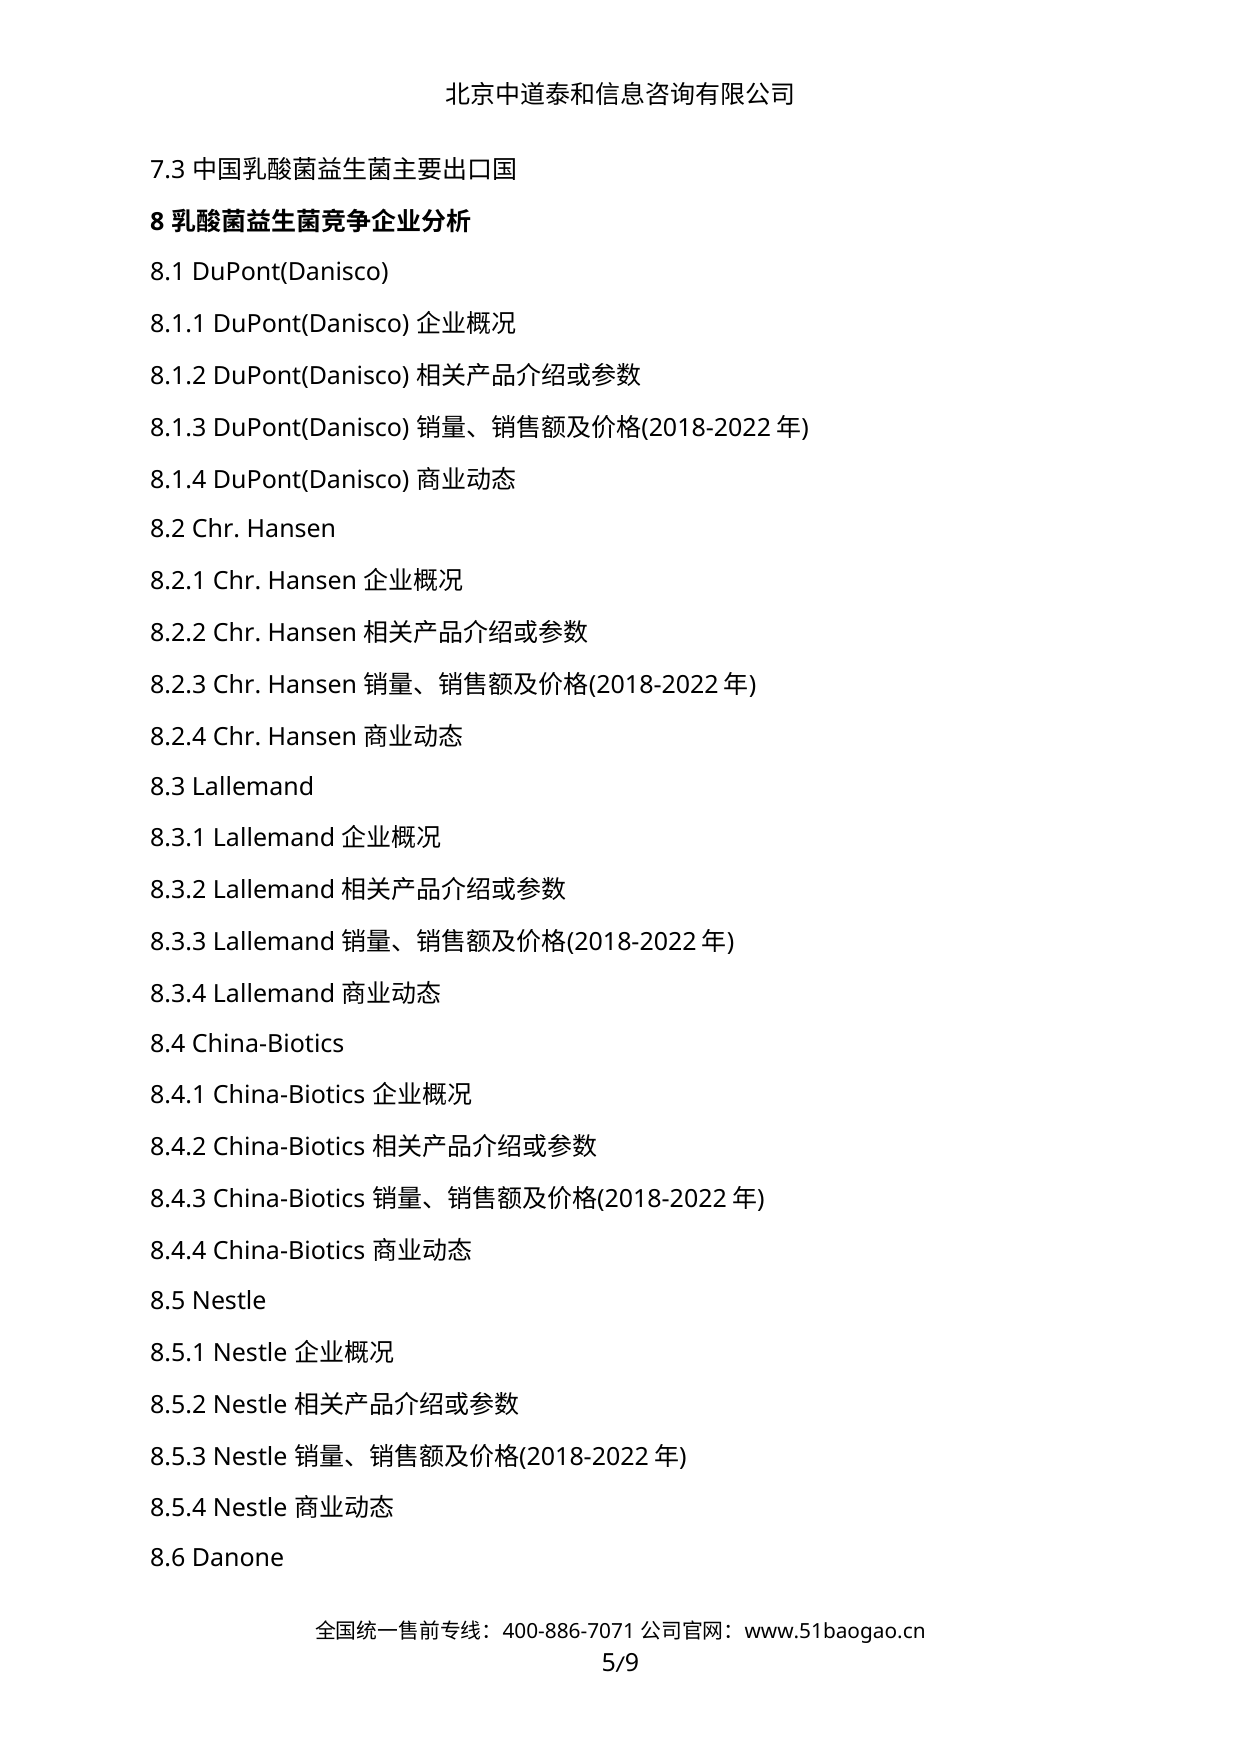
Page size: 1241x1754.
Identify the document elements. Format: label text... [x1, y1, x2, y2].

text 8.3.3 Lallemand 销量、销售额及价格(2018-2022年) [150, 922, 1090, 958]
text 8.1.1 DuPont(Danisco) 企业概况 [150, 303, 1090, 340]
text 8.4.4 China-Biotics 商业动态 [150, 1231, 1090, 1267]
text 8.3 Lallemand [150, 768, 1090, 802]
text 8.4.3 China-Biotics 销量、销售额及价格(2018-2022年) [150, 1179, 1090, 1215]
text 8.5.4 Nestle 商业动态 [150, 1488, 1090, 1524]
text 8.4 China-Biotics [150, 1025, 1090, 1059]
text 8.4.2 China-Biotics 相关产品介绍或参数 [150, 1127, 1090, 1163]
text 8.5.2 Nestle 相关产品介绍或参数 [150, 1384, 1090, 1420]
text 8.5.3 Nestle 销量、销售额及价格(2018-2022年) [150, 1436, 1090, 1472]
text 8.3.2 Lallemand 相关产品介绍或参数 [150, 870, 1090, 906]
text 8.4.1 China-Biotics 企业概况 [150, 1075, 1090, 1111]
text 8 乳酸菌益生菌竞争企业分析 [150, 202, 1090, 238]
text 8.2.2 Chr. Hansen 相关产品介绍或参数 [150, 612, 1090, 649]
text 8.3.4 Lallemand 商业动态 [150, 973, 1090, 1010]
text 8.2 Chr. Hansen [150, 511, 1090, 545]
text 8.1.4 DuPont(Danisco) 商业动态 [150, 459, 1090, 495]
text 8.2.1 Chr. Hansen 企业概况 [150, 561, 1090, 597]
text 8.1.2 DuPont(Danisco) 相关产品介绍或参数 [150, 355, 1090, 392]
text 8.5.1 Nestle 企业概况 [150, 1332, 1090, 1368]
text 8.3.1 Lallemand 企业概况 [150, 818, 1090, 854]
text 8.1 DuPont(Danisco) [150, 254, 1090, 288]
text 8.2.4 Chr. Hansen 商业动态 [150, 716, 1090, 752]
text 8.6 Danone [150, 1540, 1090, 1574]
text 8.1.3 DuPont(Danisco) 销量、销售额及价格(2018-2022年) [150, 407, 1090, 443]
text 8.2.3 Chr. Hansen 销量、销售额及价格(2018-2022年) [150, 664, 1090, 701]
text 8.5 Nestle [150, 1282, 1090, 1317]
text 7.3 中国乳酸菌益生菌主要出口国 [150, 150, 1090, 186]
